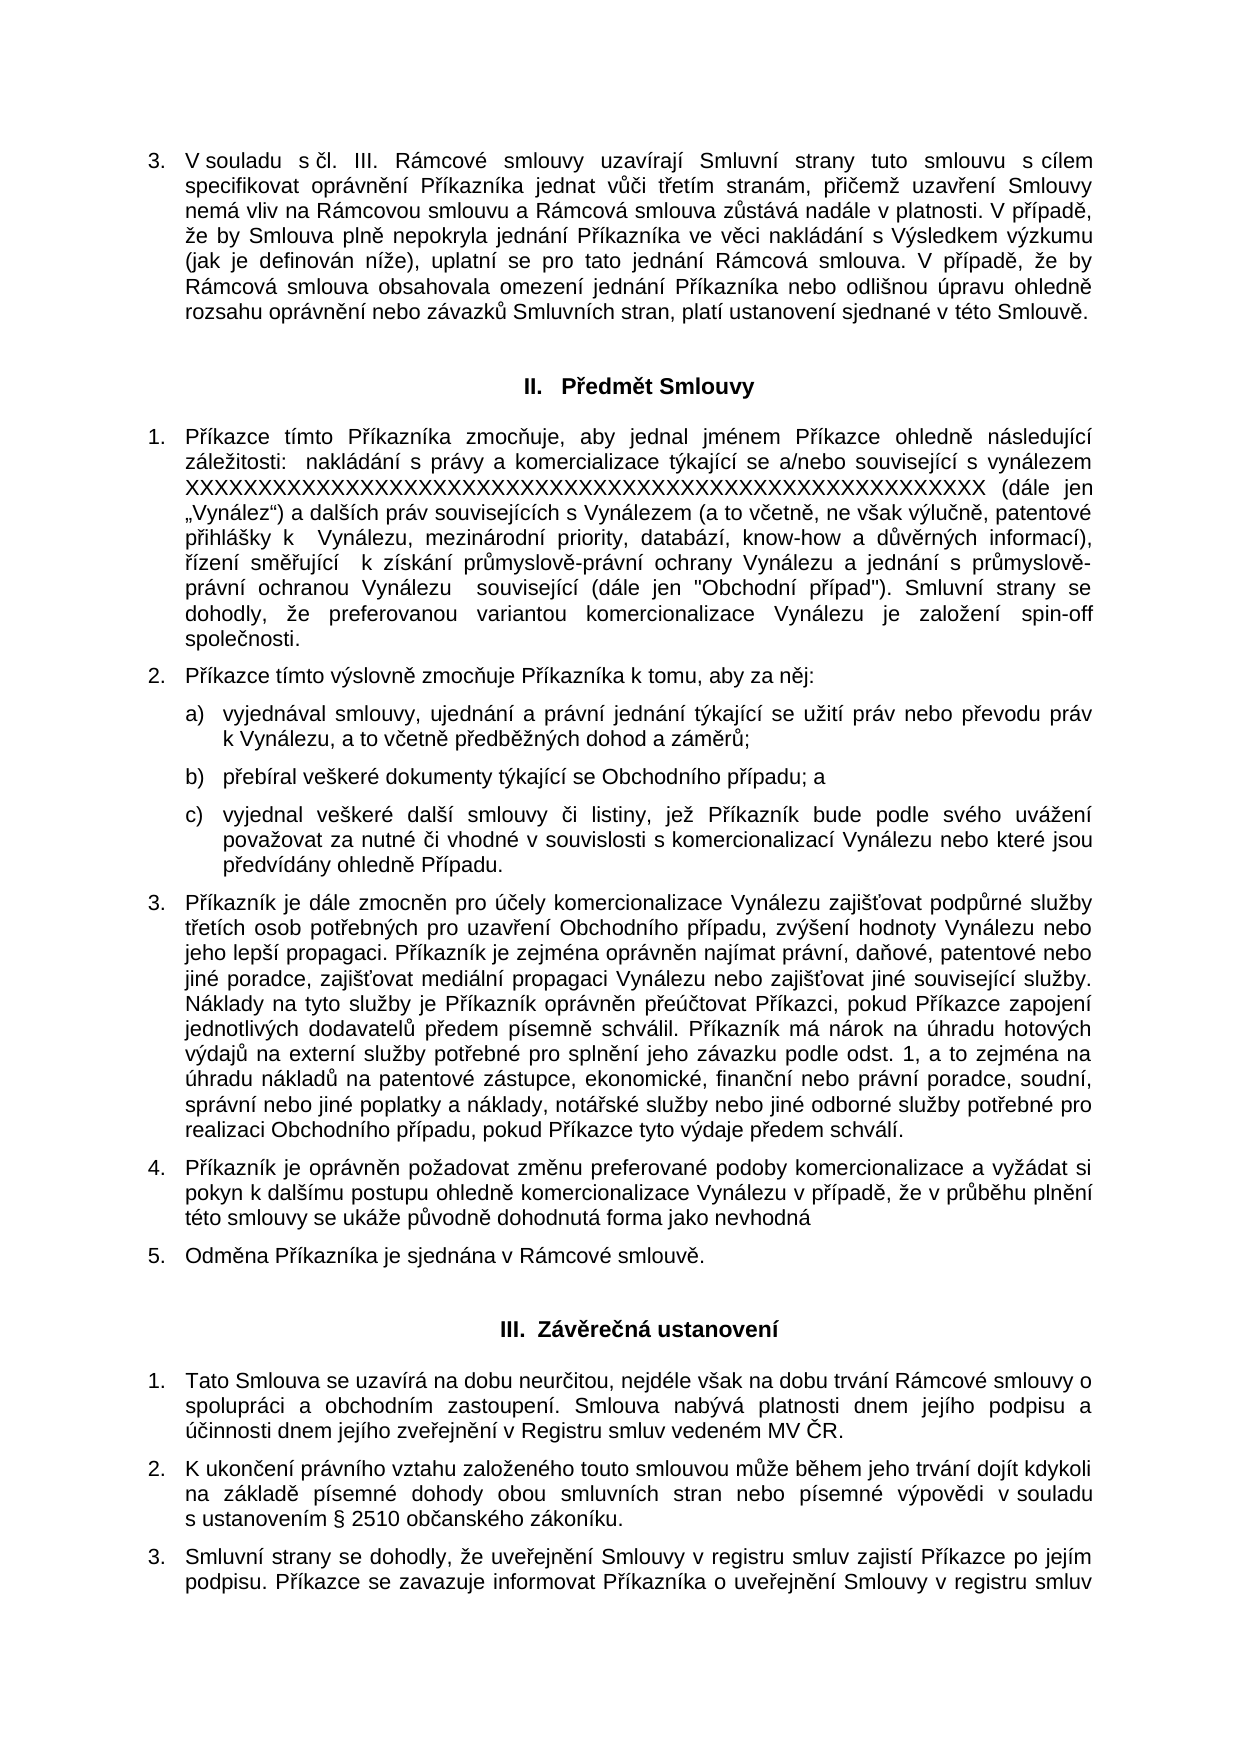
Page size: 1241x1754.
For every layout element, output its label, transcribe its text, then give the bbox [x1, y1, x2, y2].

list Příkazník je dále zmocněn pro účely komercionalizace Vynálezu zajišťovat podpůrné služby třetích osob potřebných pro uzavření Obchodního případu, zvýšení hodnoty Vynálezu nebo jeho lepší propagaci. Příkazník je zejména oprávněn najímat právní, daňové, patentové nebo jiné poradce, zajišťovat mediální propagaci Vynálezu nebo zajišťovat jiné související služby. Náklady na tyto služby je Příkazník oprávněn přeúčtovat Příkazci, pokud Příkazce zapojení jednotlivých dodavatelů předem písemně schválil. Příkazník má nárok na úhradu hotových výdajů na externí služby potřebné pro splnění jeho závazku podle odst. 1, a to zejména na úhradu nákladů na patentové zástupce, ekonomické, finanční nebo právní poradce, soudní, správní nebo jiné poplatky a náklady, notářské služby nebo jiné odborné služby potřebné pro realizaci Obchodního případu, pokud Příkazce tyto výdaje předem schválí. [148, 890, 1093, 1142]
list Příkazce tímto Příkazníka zmocňuje, aby jednal jménem Příkazce ohledně následující záležitosti: nakládání s právy a komercializace týkající se a/nebo související s vynálezem XXXXXXXXXXXXXXXXXXXXXXXXXXXXXXXXXXXXXXXXXXXXXXXXXXXXXXX (dále jen „Vynález“) a dalších práv souvisejících s Vynálezem (a to včetně, ne však výlučně, patentové přihlášky k Vynálezu, mezinárodní priority, databází, know-how a důvěrných informací), řízení směřující k získání průmyslově-právní ochrany Vynálezu a jednání s průmyslově-právní ochranou Vynálezu související (dále jen "Obchodní případ"). Smluvní strany se dohodly, že preferovanou variantou komercionalizace Vynálezu je založení spin-off společnosti. [148, 424, 1093, 651]
list Předmět Smlouvy [185, 374, 1093, 399]
list V souladu s čl. III. Rámcové smlouvy uzavírají Smluvní strany tuto smlouvu s cílem specifikovat oprávnění Příkazníka jednat vůči třetím stranám, přičemž uzavření Smlouvy nemá vliv na Rámcovou smlouvu a Rámcová smlouva zůstává nadále v platnosti. V případě, že by Smlouva plně nepokryla jednání Příkazníka ve věci nakládání s Výsledkem výzkumu (jak je definován níže), uplatní se pro tato jednání Rámcová smlouva. V případě, že by Rámcová smlouva obsahovala omezení jednání Příkazníka nebo odlišnou úpravu ohledně rozsahu oprávnění nebo závazků Smluvních stran, platí ustanovení sjednané v této Smlouvě. [148, 148, 1093, 324]
list Příkazce tímto výslovně zmocňuje Příkazníka k tomu, aby za něj: [148, 663, 1093, 689]
list Závěrečná ustanovení [185, 1318, 1093, 1343]
list přebíral veškeré dokumenty týkající se Obchodního případu; a [185, 764, 1093, 789]
list vyjednával smlouvy, ujednání a právní jednání týkající se užití práv nebo převodu práv k Vynálezu, a to včetně předběžných dohod a záměrů; [185, 701, 1093, 752]
list vyjednal veškeré další smlouvy či listiny, jež Příkazník bude podle svého uvážení považovat za nutné či vhodné v souvislosti s komercionalizací Vynálezu nebo které jsou předvídány ohledně Případu. [185, 802, 1093, 877]
list Tato Smlouva se uzavírá na dobu neurčitou, nejdéle však na dobu trvání Rámcové smlouvy o spolupráci a obchodním zastoupení. Smlouva nabývá platnosti dnem jejího podpisu a účinnosti dnem jejího zveřejnění v Registru smluv vedeném MV ČR. [148, 1368, 1093, 1443]
list K ukončení právního vztahu založeného touto smlouvou může během jeho trvání dojít kdykoli na základě písemné dohody obou smluvních stran nebo písemné výpovědi v souladu s ustanovením § 2510 občanského zákoníku. [148, 1456, 1093, 1532]
list Příkazník je oprávněn požadovat změnu preferované podoby komercionalizace a vyžádat si pokyn k dalšímu postupu ohledně komercionalizace Vynálezu v případě, že v průběhu plnění této smlouvy se ukáže původně dohodnutá forma jako nevhodná [148, 1154, 1093, 1230]
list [148, 1544, 1093, 1594]
list Odměna Příkazníka je sjednána v Rámcové smlouvě. [148, 1243, 1093, 1268]
